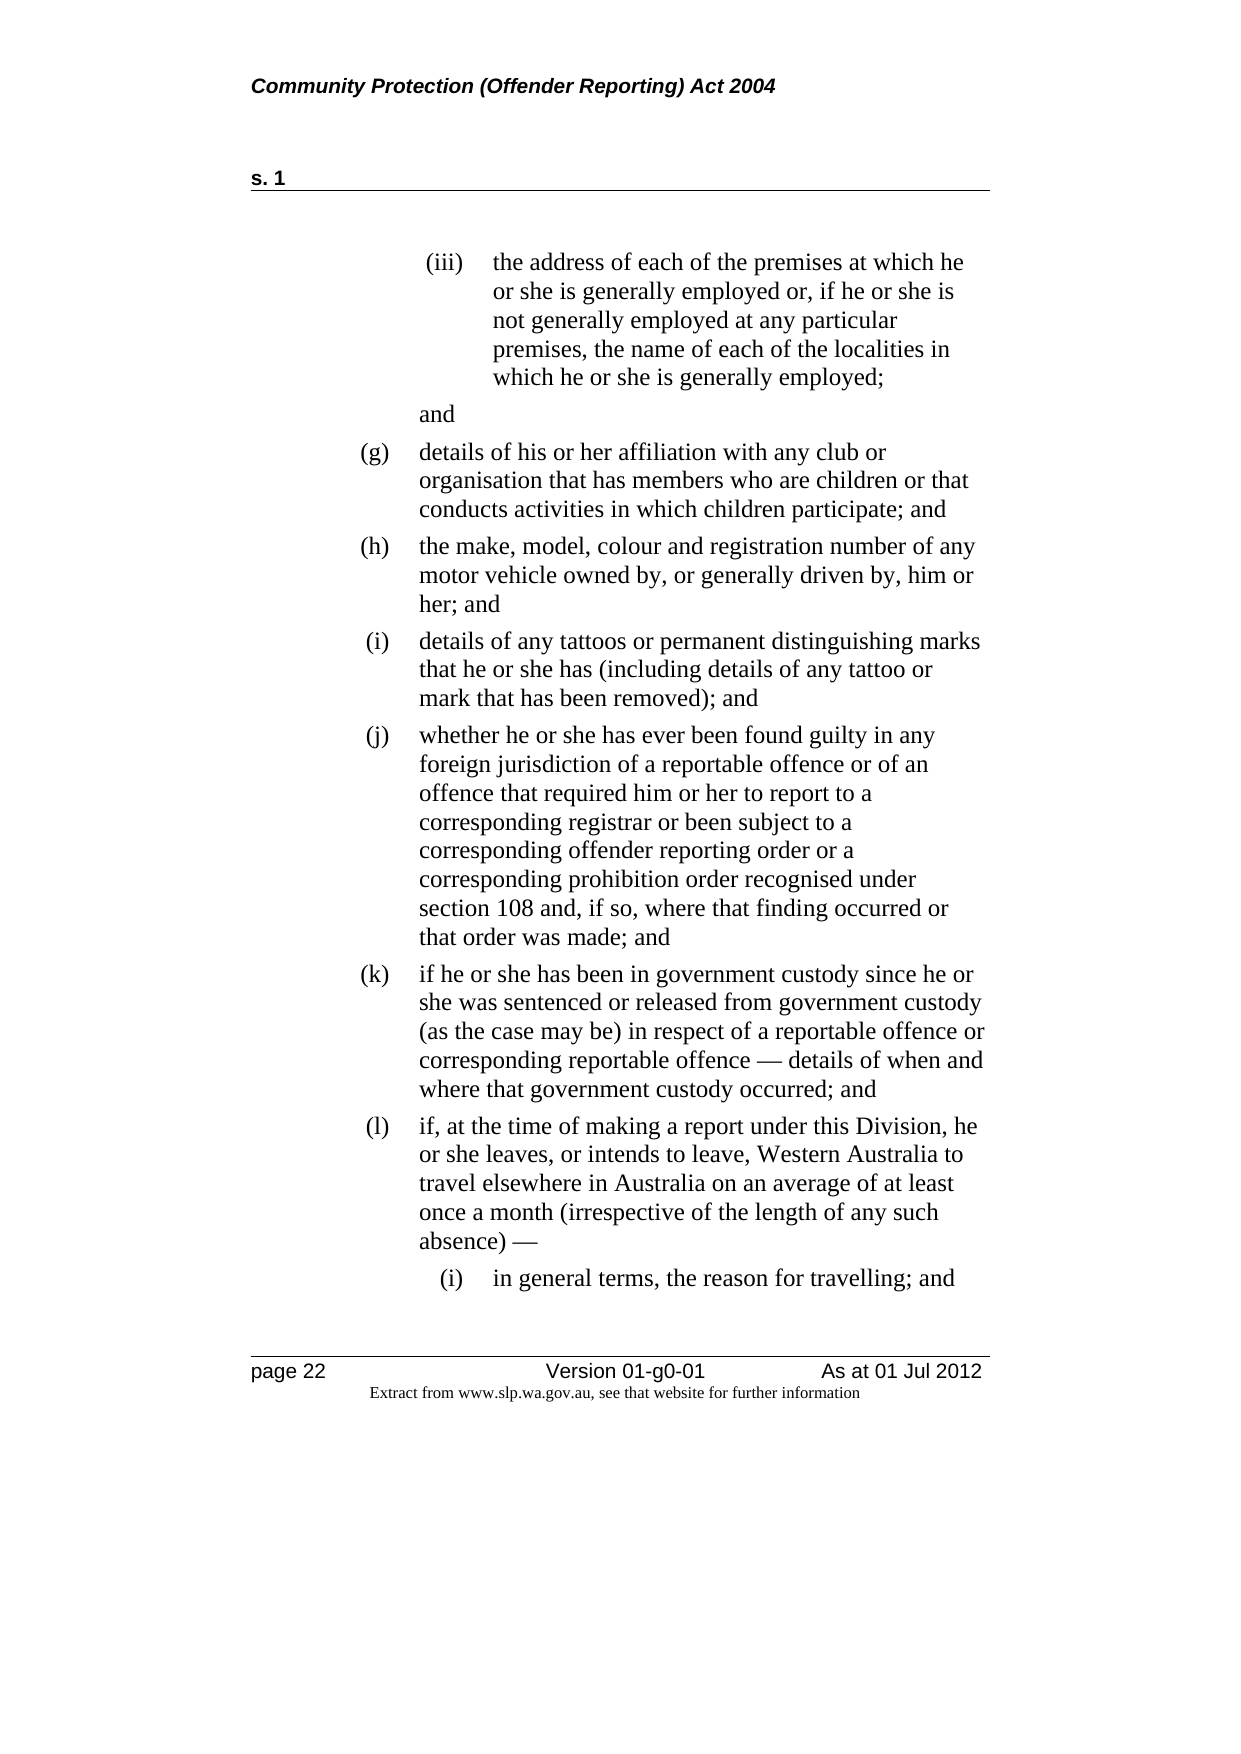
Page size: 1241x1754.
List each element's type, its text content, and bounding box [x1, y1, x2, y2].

text (l) if, at the time of making a report under this Division, he or she leaves, or intends to leave, Western Australia to travel elsewhere in Australia on an average of at least once a month (irrespective of the length of any such absence) — [251, 1111, 990, 1254]
text (j) whether he or she has ever been found guilty in any foreign jurisdiction of a reportable offence or of an offence that required him or her to report to a corresponding registrar or been subject to a corresponding offender reporting order or a corresponding prohibition order recognised under section 108 and, if so, where that finding occurred or that order was made; and [251, 720, 990, 950]
text (k) if he or she has been in government custody since he or she was sentenced or released from government custody (as the case may be) in respect of a reportable offence or corresponding reportable offence — details of when and where that government custody occurred; and [251, 959, 990, 1102]
text (h) the make, model, colour and registration number of any motor vehicle owned by, or generally driven by, him or her; and [251, 531, 990, 617]
text (i) details of any tattoos or permanent distinguishing marks that he or she has (including details of any tattoo or mark that has been removed); and [251, 626, 990, 712]
text (g) details of his or her affiliation with any club or organisation that has members who are children or that conducts activities in which children participate; and [251, 437, 990, 523]
text and [251, 399, 990, 428]
text (i) in general terms, the reason for travelling; and [251, 1263, 990, 1292]
text (iii) the address of each of the premises at which he or she is generally employed or, if he or she is not generally employed at any particular premises, the name of each of the localities in which he or she is generally employed; [251, 247, 990, 391]
